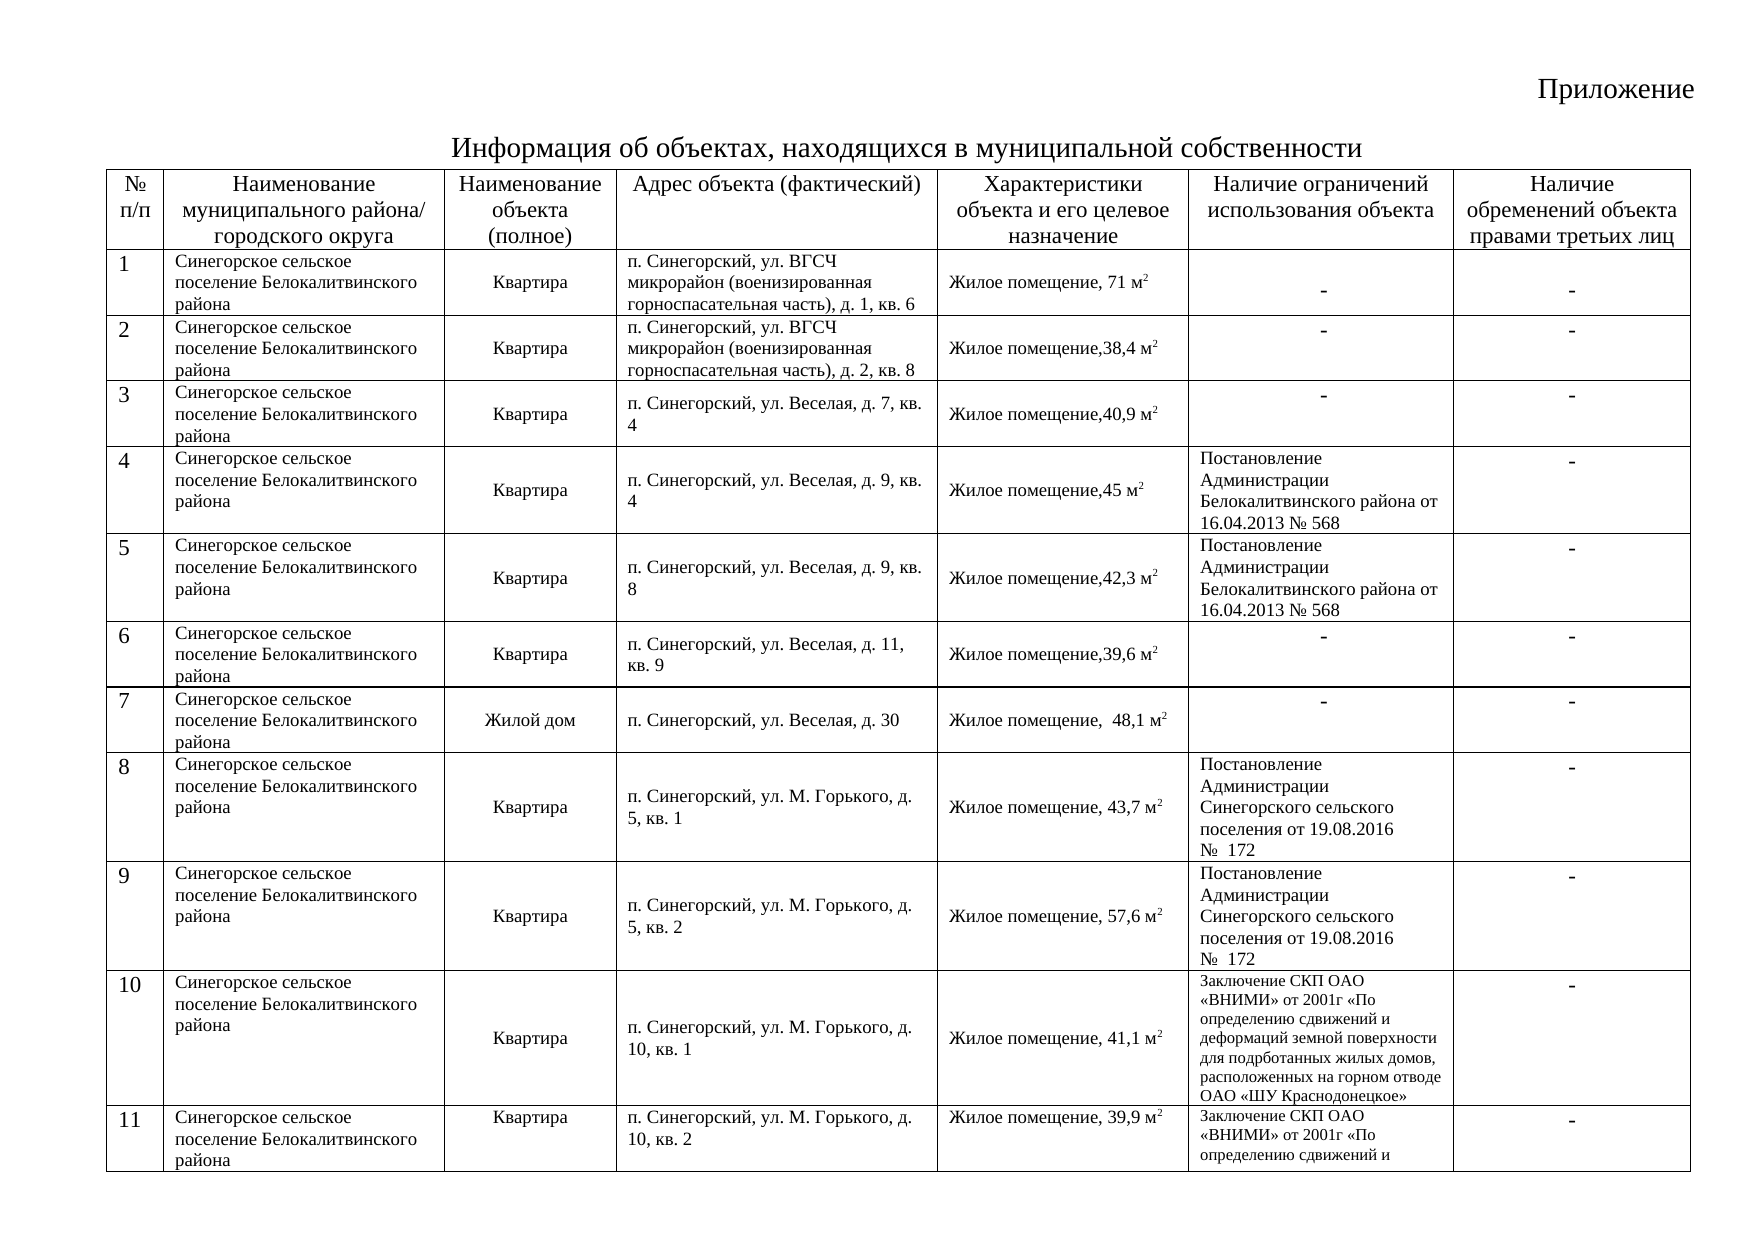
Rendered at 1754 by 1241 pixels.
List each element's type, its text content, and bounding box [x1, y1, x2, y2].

table_cell Синегорское сельское поселение Белокалитвинского района [164, 250, 444, 314]
table_cell 3 [107, 381, 163, 446]
table_cell Синегорское сельское поселение Белокалитвинского района [164, 381, 444, 446]
table_cell 1 [107, 250, 163, 314]
table_cell Постановление Администрации Синегорского сельского поселения от 19.08.2016 № 172 [1189, 753, 1453, 861]
table_cell Синегорское сельское поселение Белокалитвинского района [164, 622, 444, 686]
table_cell Квартира [445, 622, 616, 686]
table_header Наличие обременений объекта правами третьих лиц [1454, 170, 1690, 249]
table_cell Квартира [445, 316, 616, 380]
table_cell 5 [107, 534, 163, 621]
table_cell 9 [107, 862, 163, 970]
table_cell - [1454, 250, 1690, 314]
table_cell Синегорское сельское поселение Белокалитвинского района [164, 534, 444, 621]
table_cell Квартира [445, 447, 616, 533]
table_cell Жилое помещение,40,9 м2 [938, 381, 1188, 446]
table_cell 8 [107, 753, 163, 861]
table_cell Жилое помещение,39,6 м2 [938, 622, 1188, 686]
table_cell - [1189, 688, 1453, 752]
table_cell Жилое помещение,42,3 м2 [938, 534, 1188, 621]
table_cell - [1454, 622, 1690, 686]
table_cell - [1454, 447, 1690, 533]
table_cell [1189, 1106, 1453, 1171]
table_cell Квартира [445, 971, 616, 1105]
table_cell Постановление Администрации Белокалитвинского района от 16.04.2013 № 568 [1189, 534, 1453, 621]
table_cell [938, 1106, 1188, 1171]
table_cell - [1454, 862, 1690, 970]
table_cell Квартира [445, 1106, 616, 1171]
table_cell 11 [107, 1106, 163, 1171]
table_cell Синегорское сельское поселение Белокалитвинского района [164, 753, 444, 861]
table_cell - [1454, 971, 1690, 1105]
table_cell п. Синегорский, ул. Веселая, д. 11, кв. 9 [617, 622, 937, 686]
table_cell Квартира [445, 250, 616, 314]
table_cell - [1454, 534, 1690, 621]
table_cell Жилое помещение, 43,7 м2 [938, 753, 1188, 861]
table_header Наименование объекта (полное) [445, 170, 616, 249]
table_cell - [1189, 381, 1453, 446]
table_cell п. Синегорский, ул. Веселая, д. 30 [617, 688, 937, 752]
table_cell Синегорское сельское поселение Белокалитвинского района [164, 316, 444, 380]
table_cell Квартира [445, 381, 616, 446]
table_cell 2 [107, 316, 163, 380]
table_header № п/п [107, 170, 163, 249]
table_cell Жилое помещение, 57,6 м2 [938, 862, 1188, 970]
table_cell п. Синегорский, ул. Веселая, д. 7, кв. 4 [617, 381, 937, 446]
table_cell п. Синегорский, ул. М. Горького, д. 5, кв. 1 [617, 753, 937, 861]
table_header Адрес объекта (фактический) [617, 170, 937, 249]
table_cell Синегорское сельское поселение Белокалитвинского района [164, 862, 444, 970]
table_cell п. Синегорский, ул. М. Горького, д. 10, кв. 1 [617, 971, 937, 1105]
table_cell Синегорское сельское поселение Белокалитвинского района [164, 447, 444, 533]
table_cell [164, 1106, 444, 1171]
table_cell 7 [107, 688, 163, 752]
table_cell Квартира [445, 862, 616, 970]
table_cell Жилое помещение, 41,1 м2 [938, 971, 1188, 1105]
table_cell - [1189, 622, 1453, 686]
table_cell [617, 1106, 937, 1171]
table_cell Синегорское сельское поселение Белокалитвинского района [164, 688, 444, 752]
table_cell Жилое помещение, 48,1 м2 [938, 688, 1188, 752]
table_cell п. Синегорский, ул. М. Горького, д. 5, кв. 2 [617, 862, 937, 970]
table_cell Постановление Администрации Синегорского сельского поселения от 19.08.2016 № 172 [1189, 862, 1453, 970]
table_cell Жилой дом [445, 688, 616, 752]
table_cell 6 [107, 622, 163, 686]
table_cell п. Синегорский, ул. ВГСЧ микрорайон (военизированная горноспасательная часть), д. 2, кв. 8 [617, 316, 937, 380]
table_cell - [1454, 1106, 1690, 1171]
table_header Наличие ограничений использования объекта [1189, 170, 1453, 249]
table_cell Синегорское сельское поселение Белокалитвинского района [164, 971, 444, 1105]
table_cell - [1189, 316, 1453, 380]
table_header Наименование муниципального района/ городского округа [164, 170, 444, 249]
table_cell Жилое помещение,45 м2 [938, 447, 1188, 533]
table_cell Квартира [445, 753, 616, 861]
table_cell Жилое помещение, 71 м2 [938, 250, 1188, 314]
table_cell 4 [107, 447, 163, 533]
table_cell Жилое помещение,38,4 м2 [938, 316, 1188, 380]
table_cell - [1454, 316, 1690, 380]
table_cell - [1454, 688, 1690, 752]
text Приложение [118, 71, 1695, 104]
table_header Характеристики объекта и его целевое назначение [938, 170, 1188, 249]
table_cell п. Синегорский, ул. Веселая, д. 9, кв. 4 [617, 447, 937, 533]
table_cell - [1454, 381, 1690, 446]
table_cell п. Синегорский, ул. Веселая, д. 9, кв. 8 [617, 534, 937, 621]
table_cell Квартира [445, 534, 616, 621]
text Информация об объектах, находящихся в муниципальной собственности [118, 130, 1695, 164]
table_cell - [1454, 753, 1690, 861]
table_cell Постановление Администрации Белокалитвинского района от 16.04.2013 № 568 [1189, 447, 1453, 533]
table_cell - [1189, 250, 1453, 314]
table_cell 10 [107, 971, 163, 1105]
table_cell п. Синегорский, ул. ВГСЧ микрорайон (военизированная горноспасательная часть), д. 1, кв. 6 [617, 250, 937, 314]
